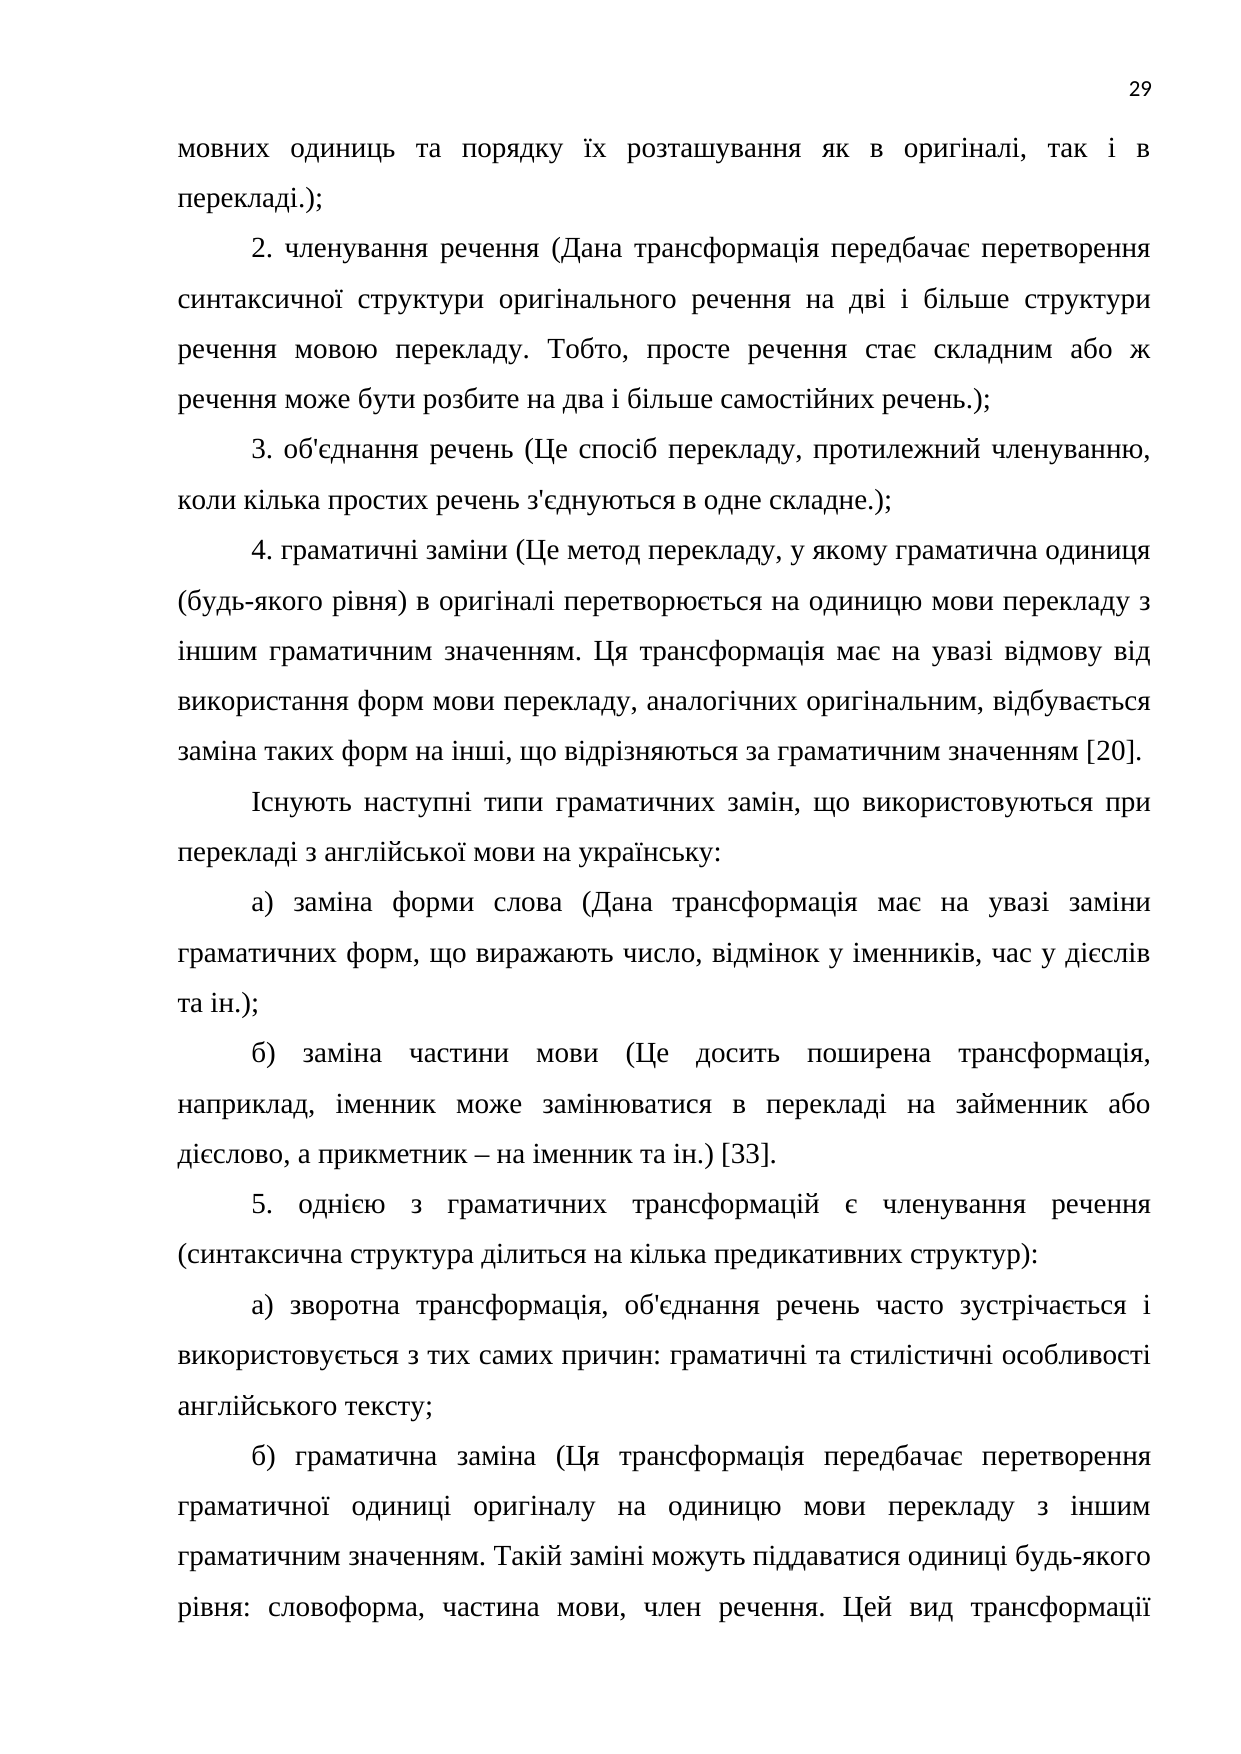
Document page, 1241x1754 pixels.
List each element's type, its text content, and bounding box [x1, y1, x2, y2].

text 4. граматичні заміни (Це метод перекладу, у якому граматична одиниця (будь-якого рівня) в оригіналі перетворюється на одиницю мови перекладу з іншим граматичним значенням. Ця трансформація має на увазі відмову від використання форм мови перекладу, аналогічних оригінальним, відбувається заміна таких форм на інші, що відрізняються за граматичним значенням [20]. [177, 532, 1152, 767]
text 3. об'єднання речень (Це спосіб перекладу, протилежний членуванню, коли кілька простих речень з'єднуються в одне складне.); [177, 432, 1152, 516]
text Існують наступні типи граматичних замін, що використовуються при перекладі з англійської мови на українську: [177, 784, 1152, 868]
text 2. членування речення (Дана трансформація передбачає перетворення синтаксичної структури оригінального речення на дві і більше структури речення мовою перекладу. Тобто, просте речення стає складним або ж речення може бути розбите на два і більше самостійних речень.); [177, 230, 1152, 415]
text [177, 1438, 1152, 1622]
text 5. однією з граматичних трансформацій є членування речення (синтаксична структура ділиться на кілька предикативних структур): [177, 1186, 1152, 1270]
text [177, 130, 1152, 214]
text б) заміна частини мови (Це досить поширена трансформація, наприклад, іменник може замінюватися в перекладі на займенник або дієслово, а прикметник – на іменник та ін.) [33]. [177, 1035, 1152, 1169]
text а) заміна форми слова (Дана трансформація має на увазі заміни граматичних форм, що виражають число, відмінок у іменників, час у дієслів та ін.); [177, 884, 1152, 1019]
text а) зворотна трансформація, об'єднання речень часто зустрічається і використовується з тих самих причин: граматичні та стилістичні особливості англійського тексту; [177, 1287, 1152, 1421]
